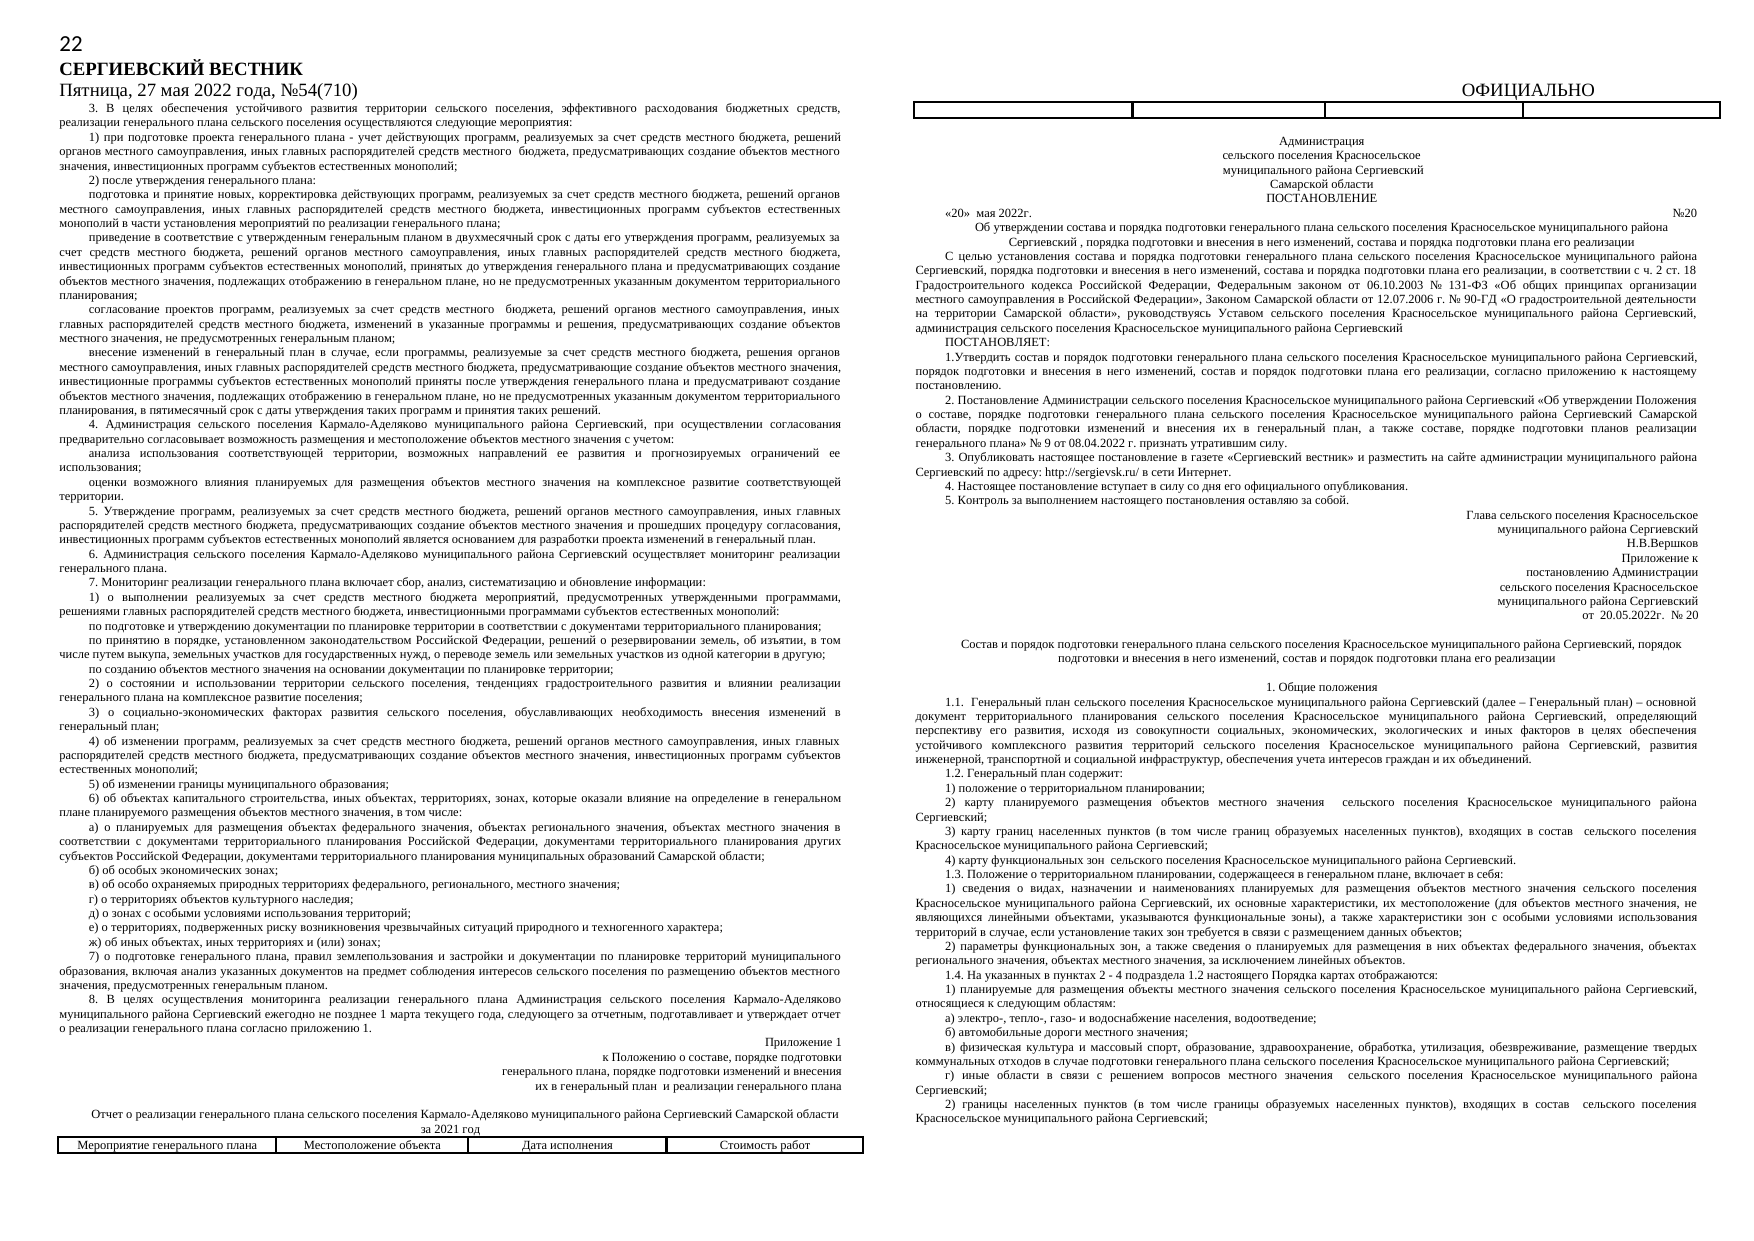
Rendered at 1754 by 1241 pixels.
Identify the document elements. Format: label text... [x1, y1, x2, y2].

text по подготовке и утверждению документации по планировке территории в соответствии с документами территориального планирования; [59, 618, 842, 633]
text 1) планируемые для размещения объекты местного значения сельского поселения Красносельское муниципального района Сергиевский, относящиеся к следующим областям: [915, 982, 1698, 1011]
text Н.В.Вершков [915, 536, 1698, 551]
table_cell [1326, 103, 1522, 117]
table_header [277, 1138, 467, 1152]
text к Положению о составе, порядке подготовки [59, 1049, 842, 1064]
text 6) об объектах капитального строительства, иных объектах, территориях, зонах, которые оказали влияние на определение в генеральном плане планируемого размещения объектов местного значения, в том числе: [59, 791, 842, 819]
text 2) после утверждения генерального плана: [59, 173, 842, 187]
text внесение изменений в генеральный план в случае, если программы, реализуемые за счет средств местного бюджета, решения органов местного самоуправления, иных главных распорядителей средств местного бюджета, предусматривающие создание объектов местного значения, инвестиционные программы субъектов естественных монополий приняты после утверждения генерального плана и предусматривают создание объектов местного значения, подлежащих отображению в генеральном плане, но не предусмотренных указанным документом территориального планирования, в пятимесячный срок с даты утверждения таких программ и принятия таких решений. [59, 345, 842, 417]
text Отчет о реализации генерального плана сельского поселения Кармало-Аделяково муниципального района Сергиевский Самарской области за 2021 год [59, 1107, 842, 1136]
text С целью установления состава и порядка подготовки генерального плана сельского поселения Красносельское муниципального района Сергиевский, порядка подготовки и внесения в него изменений, состава и порядка подготовки плана его реализации, в соответствии с ч. 2 ст. 18 Градостроительного кодекса Российской Федерации, Федеральным законом от 06.10.2003 № 131-ФЗ «Об общих принципах организации местного самоуправления в Российской Федерации», Законом Самарской области от 12.07.2006 г. № 90-ГД «О градостроительной деятельности на территории Самарской области», руководствуясь Уставом сельского поселения Красносельское муниципального района Сергиевский, администрация сельского поселения Красносельское муниципального района Сергиевский [915, 249, 1698, 335]
text Состав и порядок подготовки генерального плана сельского поселения Красносельское муниципального района Сергиевский, порядок подготовки и внесения в него изменений, состав и порядок подготовки плана его реализации [915, 637, 1698, 666]
text сельского поселения Красносельское [915, 579, 1698, 594]
text 3. В целях обеспечения устойчивого развития территории сельского поселения, эффективного расходования бюджетных средств, реализации генерального плана сельского поселения осуществляются следующие мероприятия: [59, 101, 842, 129]
text приведение в соответствие с утвержденным генеральным планом в двухмесячный срок с даты его утверждения программ, реализуемых за счет средств местного бюджета, решений органов местного самоуправления, иных главных распорядителей средств местного бюджета, инвестиционных программ субъектов естественных монополий, принятых до утверждения генерального плана и предусматривающих создание объектов местного значения, подлежащих отображению в генеральном плане, но не предусмотренных указанным документом территориального планирования; [59, 230, 842, 302]
text 2) о состоянии и использовании территории сельского поселения, тенденциях градостроительного развития и влиянии реализации генерального плана на комплексное развитие поселения; [59, 676, 842, 704]
text 2) карту планируемого размещения объектов местного значения сельского поселения Красносельское муниципального района Сергиевский; [915, 795, 1698, 824]
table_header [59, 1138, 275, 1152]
text Об утверждении состава и порядка подготовки генерального плана сельского поселения Красносельское муниципального района Сергиевский , порядка подготовки и внесения в него изменений, состава и порядка подготовки плана его реализации [945, 220, 1698, 249]
text 3) о социально-экономических факторах развития сельского поселения, обуславливающих необходимость внесения изменений в генеральный план; [59, 704, 842, 733]
text 4) об изменении программ, реализуемых за счет средств местного бюджета, решений органов местного самоуправления, иных главных распорядителей средств местного бюджета, предусматривающих создание объектов местного значения, инвестиционных программ субъектов естественных монополий; [59, 733, 842, 776]
text 1) о выполнении реализуемых за счет средств местного бюджета мероприятий, предусмотренных утвержденными программами, решениями главных распорядителей средств местного бюджета, инвестиционными программами субъектов естественных монополий: [59, 589, 842, 618]
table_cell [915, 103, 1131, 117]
text 1.1. Генеральный план сельского поселения Красносельское муниципального района Сергиевский (далее – Генеральный план) – основной документ территориального планирования сельского поселения Красносельское муниципального района Сергиевский, определяющий перспективу его развития, исходя из совокупности социальных, экономических, экологических и иных факторов в целях обеспечения устойчивого комплексного развития территорий сельского поселения Красносельское муниципального района Сергиевский, развития инженерной, транспортной и социальной инфраструктур, обеспечения учета интересов граждан и их объединений. [915, 694, 1698, 766]
text 1.3. Положение о территориальном планировании, содержащееся в генеральном плане, включает в себя: [915, 867, 1698, 881]
text Администрация [915, 134, 1698, 148]
text 3. Опубликовать настоящее постановление в газете «Сергиевский вестник» и разместить на сайте администрации муниципального района Сергиевский по адресу: http://sergievsk.ru/ в сети Интернет. [915, 450, 1698, 479]
text ПОСТАНОВЛЕНИЕ [915, 191, 1698, 206]
text генерального плана, порядке подготовки изменений и внесения [59, 1064, 842, 1078]
text Самарской области [915, 177, 1698, 191]
text 4. Настоящее постановление вступает в силу со дня его официального опубликования. [915, 479, 1698, 493]
text 1) сведения о видах, назначении и наименованиях планируемых для размещения объектов местного значения сельского поселения Красносельское муниципального района Сергиевский, их основные характеристики, их местоположение (для объектов местного значения, не являющихся линейными объектами, указываются функциональные зоны), а также характеристики зон с особыми условиями использования территорий в случае, если установление таких зон требуется в связи с размещением данных объектов; [915, 881, 1698, 939]
text Приложение 1 [59, 1035, 842, 1049]
text е) о территориях, подверженных риску возникновения чрезвычайных ситуаций природного и техногенного характера; [59, 920, 842, 934]
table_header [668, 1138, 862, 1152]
text ПОСТАНОВЛЯЕТ: [915, 335, 1698, 349]
text 6. Администрация сельского поселения Кармало-Аделяково муниципального района Сергиевский осуществляет мониторинг реализации генерального плана. [59, 546, 842, 575]
text постановлению Администрации [915, 565, 1698, 579]
text б) автомобильные дороги местного значения; [915, 1025, 1698, 1039]
text 7. Мониторинг реализации генерального плана включает сбор, анализ, систематизацию и обновление информации: [59, 575, 842, 589]
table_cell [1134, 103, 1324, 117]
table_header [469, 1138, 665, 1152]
text 1.Утвердить состав и порядок подготовки генерального плана сельского поселения Красносельское муниципального района Сергиевский, порядок подготовки и внесения в него изменений, состав и порядок подготовки плана его реализации, согласно приложению к настоящему постановлению. [915, 349, 1698, 392]
text подготовка и принятие новых, корректировка действующих программ, реализуемых за счет средств местного бюджета, решений органов местного самоуправления, иных главных распорядителей средств местного бюджета, инвестиционных программ субъектов естественных монополий в части установления мероприятий по реализации генерального плана; [59, 187, 842, 230]
text а) о планируемых для размещения объектах федерального значения, объектах регионального значения, объектах местного значения в соответствии с документами территориального планирования Российской Федерации, документами территориального планирования других субъектов Российской Федерации, документами территориального планирования муниципальных образований Самарской области; [59, 819, 842, 863]
text по созданию объектов местного значения на основании документации по планировке территории; [59, 661, 842, 676]
text от 20.05.2022г. № 20 [915, 608, 1698, 622]
text 1.4. На указанных в пунктах 2 - 4 подраздела 1.2 настоящего Порядка картах отображаются: [915, 967, 1698, 982]
text муниципального района Сергиевский [915, 594, 1698, 608]
text ж) об иных объектах, иных территориях и (или) зонах; [59, 934, 842, 949]
text их в генеральный план и реализации генерального плана [59, 1078, 842, 1093]
text 2) границы населенных пунктов (в том числе границы образуемых населенных пунктов), входящих в состав сельского поселения Красносельское муниципального района Сергиевский; [915, 1097, 1698, 1126]
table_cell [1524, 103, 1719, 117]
text 2. Постановление Администрации сельского поселения Красносельское муниципального района Сергиевский «Об утверждении Положения о составе, порядке подготовки генерального плана сельского поселения Красносельское муниципального района Сергиевский Самарской области, порядке подготовки изменений и внесения их в генеральный план, а также составе, порядке подготовки планов реализации генерального плана» № 9 от 08.04.2022 г. признать утратившим силу. [915, 392, 1698, 450]
text г) о территориях объектов культурного наследия; [59, 891, 842, 906]
text 8. В целях осуществления мониторинга реализации генерального плана Администрация сельского поселения Кармало-Аделяково муниципального района Сергиевский ежегодно не позднее 1 марта текущего года, следующего за отчетным, подготавливает и утверждает отчет о реализации генерального плана согласно приложению 1. [59, 992, 842, 1035]
text г) иные области в связи с решением вопросов местного значения сельского поселения Красносельское муниципального района Сергиевский; [915, 1068, 1698, 1097]
text Глава сельского поселения Красносельское [915, 507, 1698, 522]
text «20» мая 2022г. №20 [915, 206, 1698, 220]
text 2) параметры функциональных зон, а также сведения о планируемых для размещения в них объектах федерального значения, объектах регионального значения, объектах местного значения, за исключением линейных объектов. [915, 939, 1698, 967]
text 5. Контроль за выполнением настоящего постановления оставляю за собой. [915, 493, 1698, 507]
text в) об особо охраняемых природных территориях федерального, регионального, местного значения; [59, 877, 842, 891]
text 1) при подготовке проекта генерального плана - учет действующих программ, реализуемых за счет средств местного бюджета, решений органов местного самоуправления, иных главных распорядителей средств местного бюджета, предусматривающих создание объектов местного значения, инвестиционных программ субъектов естественных монополий; [59, 129, 842, 173]
text а) электро-, тепло-, газо- и водоснабжение населения, водоотведение; [915, 1011, 1698, 1025]
text 4. Администрация сельского поселения Кармало-Аделяково муниципального района Сергиевский, при осуществлении согласования предварительно согласовывает возможность размещения и местоположение объектов местного значения с учетом: [59, 417, 842, 446]
text в) физическая культура и массовый спорт, образование, здравоохранение, обработка, утилизация, обезвреживание, размещение твердых коммунальных отходов в случае подготовки генерального плана сельского поселения Красносельское муниципального района Сергиевский; [915, 1039, 1698, 1068]
text 1.2. Генеральный план содержит: [915, 766, 1698, 781]
text 1. Общие положения [915, 680, 1698, 694]
text по принятию в порядке, установленном законодательством Российской Федерации, решений о резервировании земель, об изъятии, в том числе путем выкупа, земельных участков для государственных нужд, о переводе земель или земельных участков из одной категории в другую; [59, 633, 842, 661]
text 5) об изменении границы муниципального образования; [59, 776, 842, 791]
text анализа использования соответствующей территории, возможных направлений ее развития и прогнозируемых ограничений ее использования; [59, 446, 842, 474]
text муниципального района Сергиевский [915, 522, 1698, 536]
text Приложение к [915, 551, 1698, 565]
text 7) о подготовке генерального плана, правил землепользования и застройки и документации по планировке территорий муниципального образования, включая анализ указанных документов на предмет соблюдения интересов сельского поселения по размещению объектов местного значения, предусмотренных генеральным планом. [59, 949, 842, 992]
text муниципального района Сергиевский [915, 162, 1698, 177]
text 3) карту границ населенных пунктов (в том числе границ образуемых населенных пунктов), входящих в состав сельского поселения Красносельское муниципального района Сергиевский; [915, 824, 1698, 852]
text согласование проектов программ, реализуемых за счет средств местного бюджета, решений органов местного самоуправления, иных главных распорядителей средств местного бюджета, изменений в указанные программы и решения, предусматривающих создание объектов местного значения, не предусмотренных генеральным планом; [59, 302, 842, 345]
text сельского поселения Красносельское [915, 148, 1698, 162]
text б) об особых экономических зонах; [59, 863, 842, 877]
text 5. Утверждение программ, реализуемых за счет средств местного бюджета, решений органов местного самоуправления, иных главных распорядителей средств местного бюджета, предусматривающих создание объектов местного значения и прошедших процедуру согласования, инвестиционных программ субъектов естественных монополий является основанием для разработки проекта изменений в генеральный план. [59, 503, 842, 546]
text 4) карту функциональных зон сельского поселения Красносельское муниципального района Сергиевский. [915, 852, 1698, 867]
text оценки возможного влияния планируемых для размещения объектов местного значения на комплексное развитие соответствующей территории. [59, 474, 842, 503]
text д) о зонах с особыми условиями использования территорий; [59, 906, 842, 920]
text 1) положение о территориальном планировании; [915, 781, 1698, 795]
